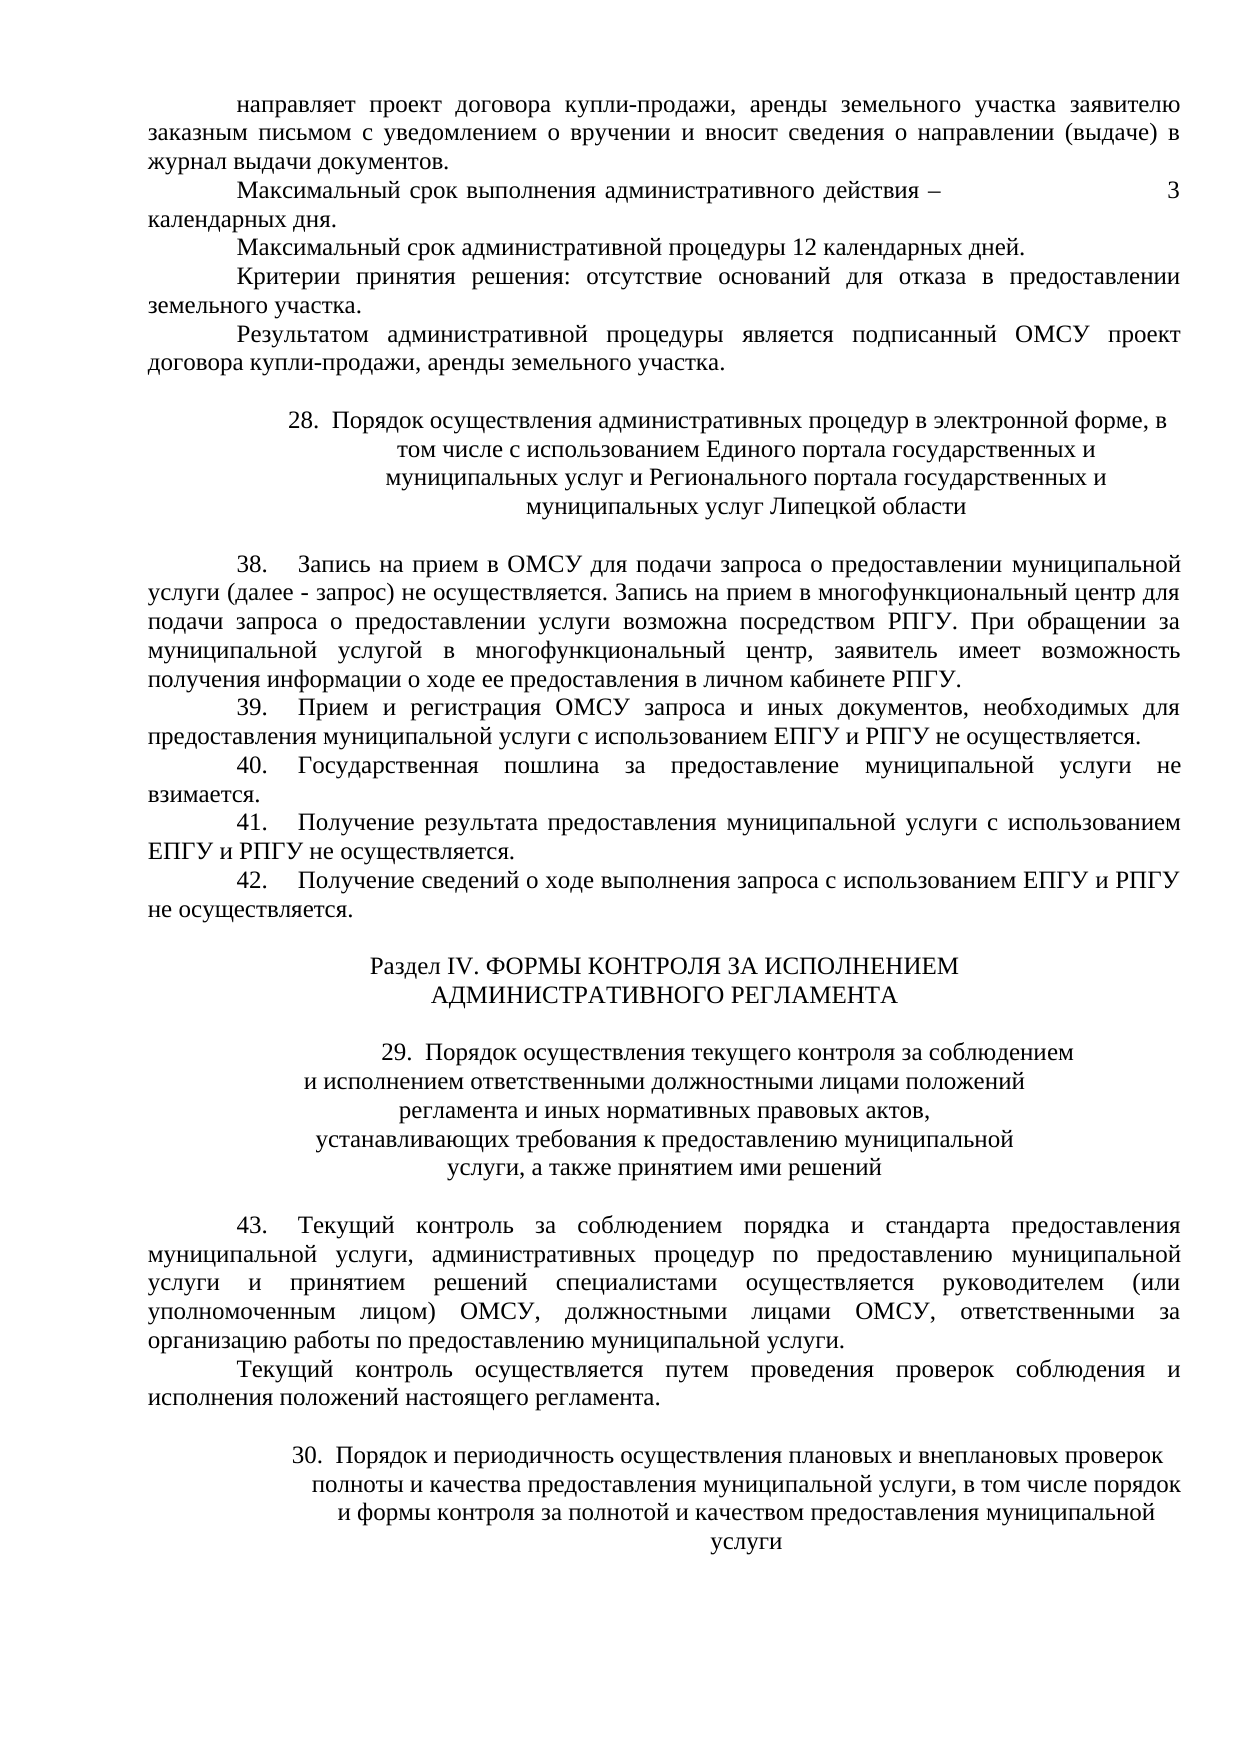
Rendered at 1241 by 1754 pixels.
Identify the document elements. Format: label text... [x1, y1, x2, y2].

text Максимальный срок административной процедуры 12 календарных дней. [148, 232, 1181, 261]
list Порядок осуществления текущего контроля за соблюдением [274, 1037, 1181, 1066]
text регламента и иных нормативных правовых актов, [148, 1095, 1181, 1124]
list Текущий контроль за соблюдением порядка и стандарта предоставления муниципальной услуги, административных процедур по предоставлению муниципальной услуги и принятием решений специалистами осуществляется руководителем (или уполномоченным лицом) ОМСУ, должностными лицами ОМСУ, ответственными за организацию работы по предоставлению муниципальной услуги. [148, 1210, 1181, 1354]
text Текущий контроль осуществляется путем проведения проверок соблюдения и исполнения положений настоящего регламента. [148, 1354, 1181, 1411]
text Критерии принятия решения: отсутствие оснований для отказа в предоставлении земельного участка. [148, 261, 1181, 319]
text Максимальный срок выполнения административного действия – 3 календарных дня. [148, 175, 1181, 232]
list Запись на прием в ОМСУ для подачи запроса о предоставлении муниципальной услуги (далее - запрос) не осуществляется. Запись на прием в многофункциональный центр для подачи запроса о предоставлении услуги возможна посредством РПГУ. При обращении за муниципальной услугой в многофункциональный центр, заявитель имеет возможность получения информации о ходе ее предоставления в личном кабинете РПГУ. [148, 549, 1181, 692]
text Раздел IV. ФОРМЫ КОНТРОЛЯ ЗА ИСПОЛНЕНИЕМ [148, 951, 1181, 980]
list Получение сведений о ходе выполнения запроса с использованием ЕПГУ и РПГУ не осуществляется. [148, 865, 1181, 922]
text устанавливающих требования к предоставлению муниципальной [148, 1124, 1181, 1152]
list Порядок и периодичность осуществления плановых и внеплановых проверок полноты и качества предоставления муниципальной услуги, в том числе порядок и формы контроля за полнотой и качеством предоставления муниципальной услуги [274, 1440, 1181, 1555]
text и исполнением ответственными должностными лицами положений [148, 1066, 1181, 1095]
text Результатом административной процедуры является подписанный ОМСУ проект договора купли-продажи, аренды земельного участка. [148, 319, 1181, 376]
list Получение результата предоставления муниципальной услуги с использованием ЕПГУ и РПГУ не осуществляется. [148, 807, 1181, 865]
list Государственная пошлина за предоставление муниципальной услуги не взимается. [148, 750, 1181, 807]
text направляет проект договора купли-продажи, аренды земельного участка заявителю заказным письмом с уведомлением о вручении и вносит сведения о направлении (выдаче) в журнал выдачи документов. [148, 89, 1181, 175]
text услуги, а также принятием ими решений [148, 1152, 1181, 1181]
list Прием и регистрация ОМСУ запроса и иных документов, необходимых для предоставления муниципальной услуги с использованием ЕПГУ и РПГУ не осуществляется. [148, 692, 1181, 750]
list Порядок осуществления административных процедур в электронной форме, в том числе с использованием Единого портала государственных и муниципальных услуг и Регионального портала государственных и муниципальных услуг Липецкой области [274, 405, 1181, 520]
text АДМИНИСТРАТИВНОГО РЕГЛАМЕНТА [148, 980, 1181, 1009]
